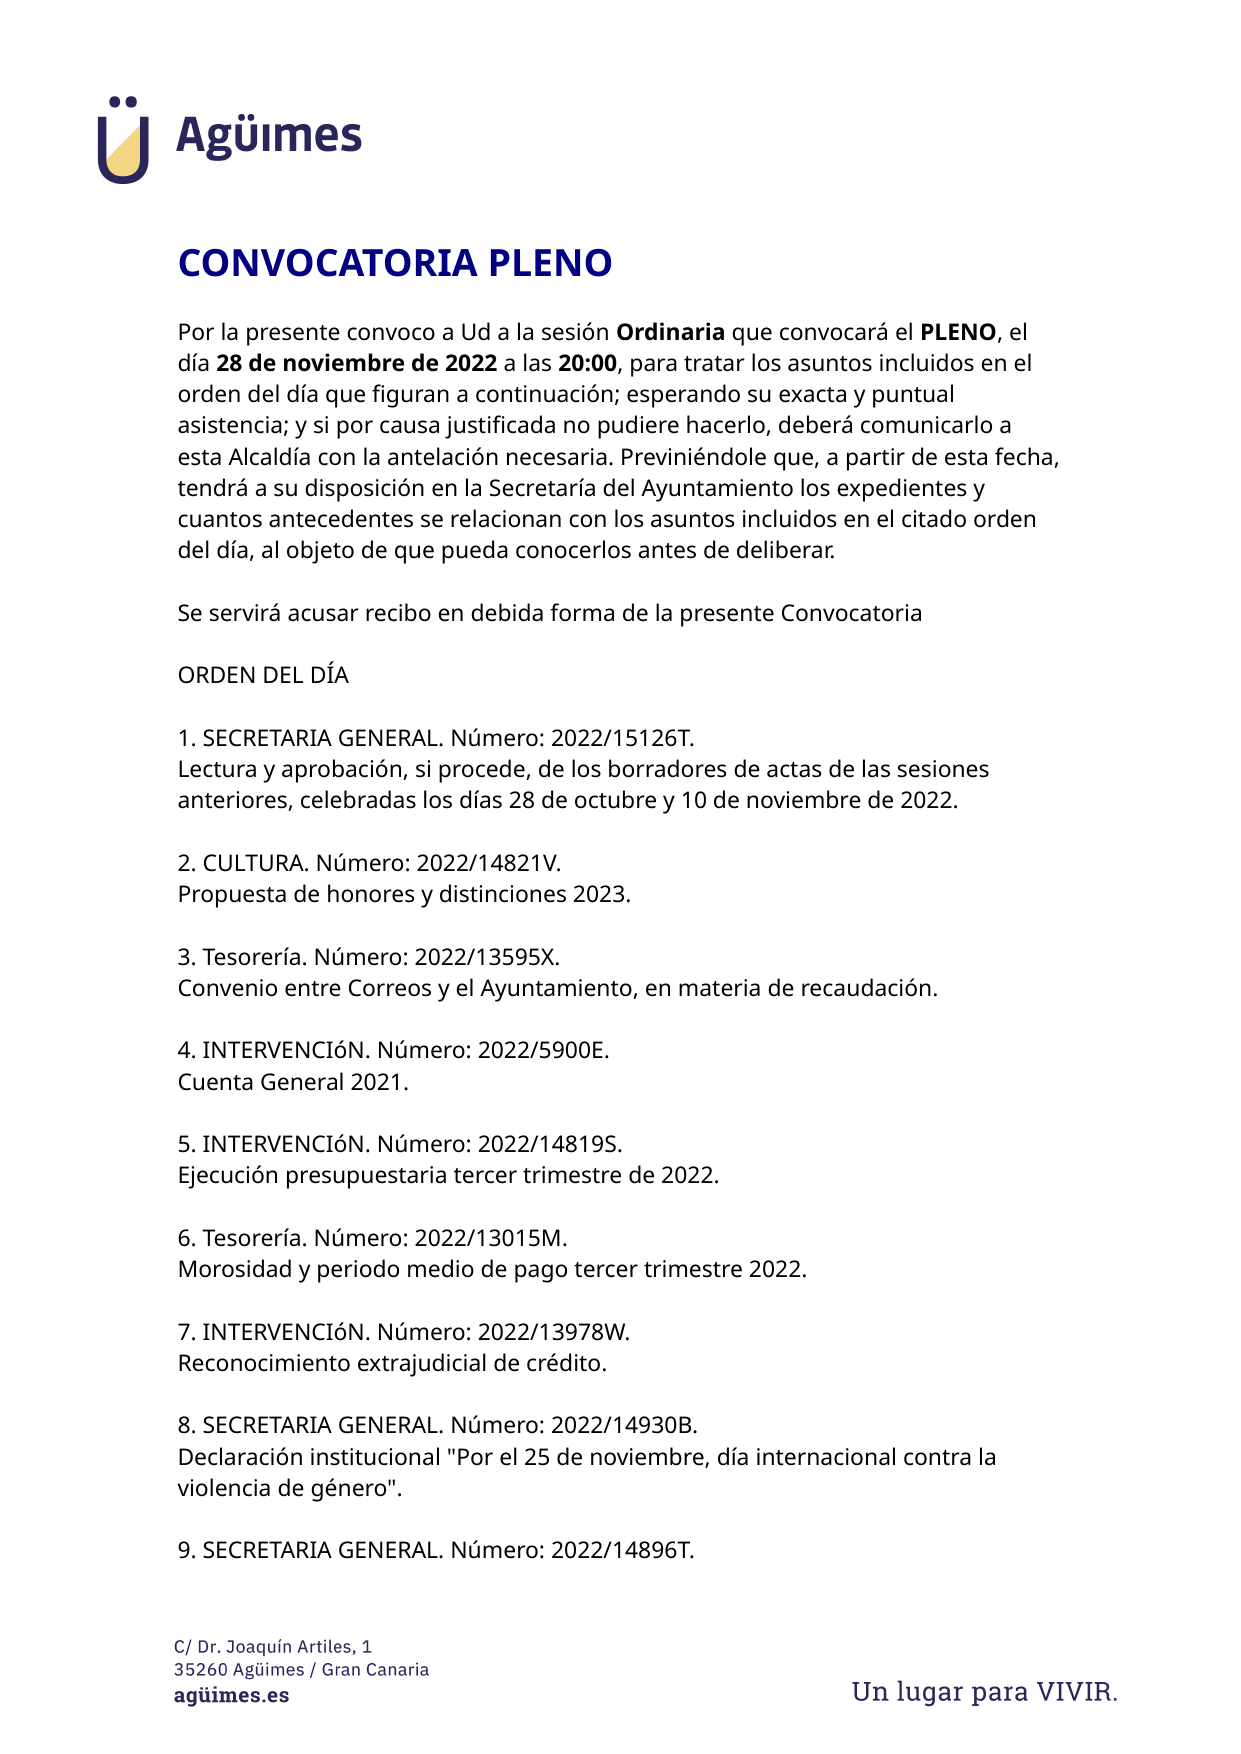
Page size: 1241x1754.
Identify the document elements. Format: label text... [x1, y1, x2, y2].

text 7. INTERVENCIóN. Número: 2022/13978W. [177, 1316, 1063, 1347]
text 6. Tesorería. Número: 2022/13015M. [177, 1222, 1063, 1253]
text CONVOCATORIA PLENO [177, 236, 1063, 287]
text 9. SECRETARIA GENERAL. Número: 2022/14896T. [177, 1534, 1063, 1566]
picture [1, 2, 1236, 1751]
text 2. CULTURA. Número: 2022/14821V. [177, 847, 1063, 878]
text Se servirá acusar recibo en debida forma de la presente Convocatoria [177, 597, 1063, 628]
text Por la presente convoco a Ud a la sesión Ordinaria que convocará el PLENO, el día 28 de noviembre de 2022 a las 20:00, para tratar los asuntos incluidos en el orden del día que figuran a continuación; esperando su exacta y puntual asistencia; y si por causa justificada no pudiere hacerlo, deberá comunicarlo a esta Alcaldía con la antelación necesaria. Previniéndole que, a partir de esta fecha, tendrá a su disposición en la Secretaría del Ayuntamiento los expedientes y cuantos antecedentes se relacionan con los asuntos incluidos en el citado orden del día, al objeto de que pueda conocerlos antes de deliberar. [177, 316, 1063, 566]
text 1. SECRETARIA GENERAL. Número: 2022/15126T. [177, 722, 1063, 753]
text Declaración institucional "Por el 25 de noviembre, día internacional contra la violencia de género". [177, 1441, 1063, 1503]
text Cuenta General 2021. [177, 1066, 1063, 1097]
text 3. Tesorería. Número: 2022/13595X. [177, 941, 1063, 972]
text Convenio entre Correos y el Ayuntamiento, en materia de recaudación. [177, 972, 1063, 1003]
text Lectura y aprobación, si procede, de los borradores de actas de las sesiones anteriores, celebradas los días 28 de octubre y 10 de noviembre de 2022. [177, 753, 1063, 816]
text Morosidad y periodo medio de pago tercer trimestre 2022. [177, 1253, 1063, 1284]
text Ejecución presupuestaria tercer trimestre de 2022. [177, 1159, 1063, 1191]
text 4. INTERVENCIóN. Número: 2022/5900E. [177, 1034, 1063, 1066]
text Propuesta de honores y distinciones 2023. [177, 878, 1063, 909]
text 5. INTERVENCIóN. Número: 2022/14819S. [177, 1128, 1063, 1159]
text Reconocimiento extrajudicial de crédito. [177, 1347, 1063, 1378]
text ORDEN DEL DÍA [177, 659, 1063, 691]
text 8. SECRETARIA GENERAL. Número: 2022/14930B. [177, 1409, 1063, 1441]
